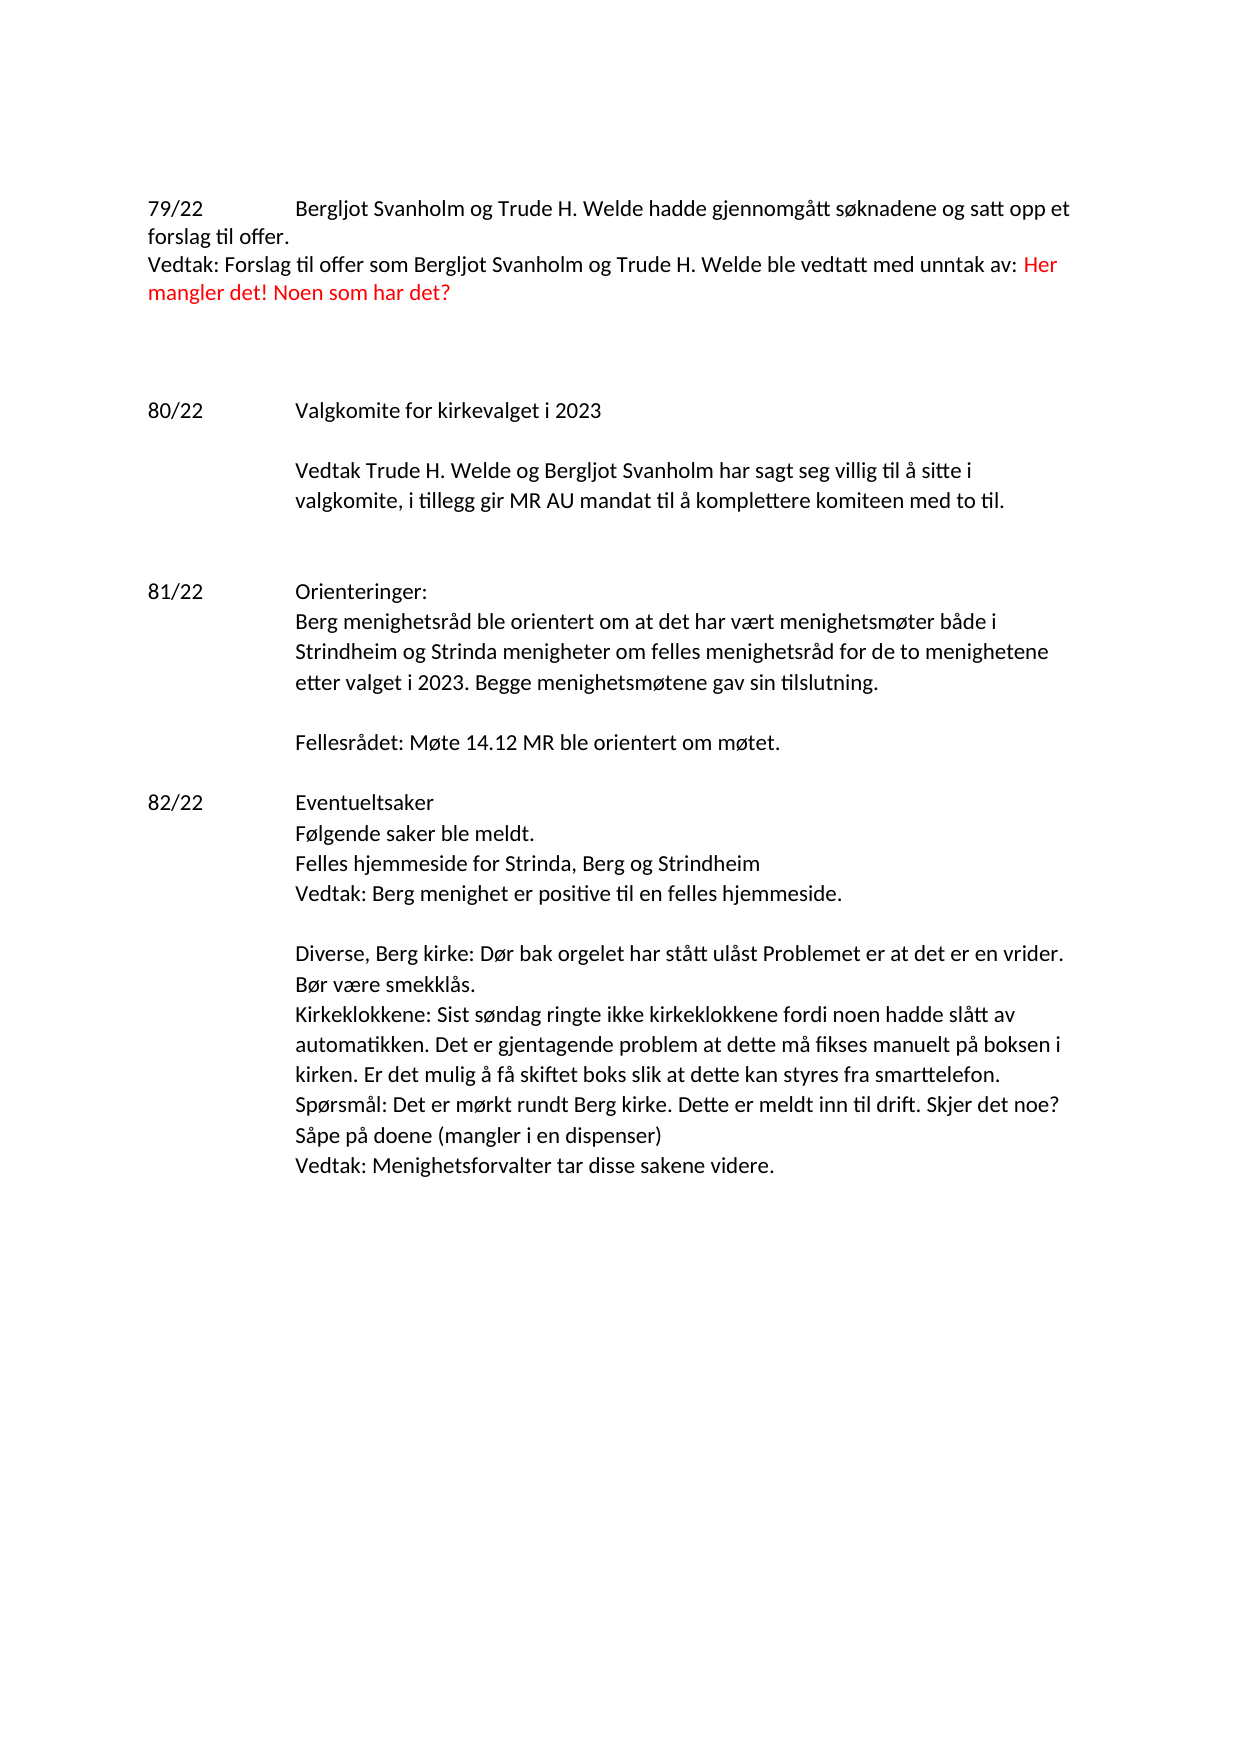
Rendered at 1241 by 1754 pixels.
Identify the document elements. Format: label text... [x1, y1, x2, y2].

text 79/22 Bergljot Svanholm og Trude H. Welde hadde gjennomgått søknadene og satt opp et forslag til offer. [148, 194, 1093, 251]
list Spørsmål: Det er mørkt rundt Berg kirke. Dette er meldt inn til drift. Skjer det noe? [295, 1091, 1093, 1118]
list Vedtak: Berg menighet er positive til en felles hjemmeside. [148, 879, 1093, 907]
list Følgende saker ble meldt. [148, 819, 1093, 847]
text Vedtak: Forslag til offer som Bergljot Svanholm og Trude H. Welde ble vedtatt med unntak av: Her mangler det! Noen som har det? [148, 251, 1093, 307]
list 81/22 Orienteringer: [148, 577, 1093, 605]
list 82/22 Eventueltsaker [148, 788, 1093, 816]
list Fellesrådet: Møte 14.12 MR ble orientert om møtet. [148, 728, 1093, 756]
list Såpe på doene (mangler i en dispenser) [295, 1121, 1093, 1149]
list Felles hjemmeside for Strinda, Berg og Strindheim [148, 849, 1093, 877]
list 80/22 Valgkomite for kirkevalget i 2023 [148, 396, 1093, 424]
list Vedtak: Menighetsforvalter tar disse sakene videre. [295, 1151, 1093, 1179]
list Diverse, Berg kirke: Dør bak orgelet har stått ulåst Problemet er at det er en vrider. Bør være smekklås. [295, 939, 1093, 998]
list Berg menighetsråd ble orientert om at det har vært menighetsmøter både i Strindheim og Strinda menigheter om felles menighetsråd for de to menighetene etter valget i 2023. Begge menighetsmøtene gav sin tilslutning. [295, 607, 1093, 696]
list Kirkeklokkene: Sist søndag ringte ikke kirkeklokkene fordi noen hadde slått av automatikken. Det er gjentagende problem at dette må fikses manuelt på boksen i kirken. Er det mulig å få skiftet boks slik at dette kan styres fra smarttelefon. [295, 1000, 1093, 1088]
list Vedtak Trude H. Welde og Bergljot Svanholm har sagt seg villig til å sitte i valgkomite, i tillegg gir MR AU mandat til å komplettere komiteen med to til. [148, 456, 1093, 514]
